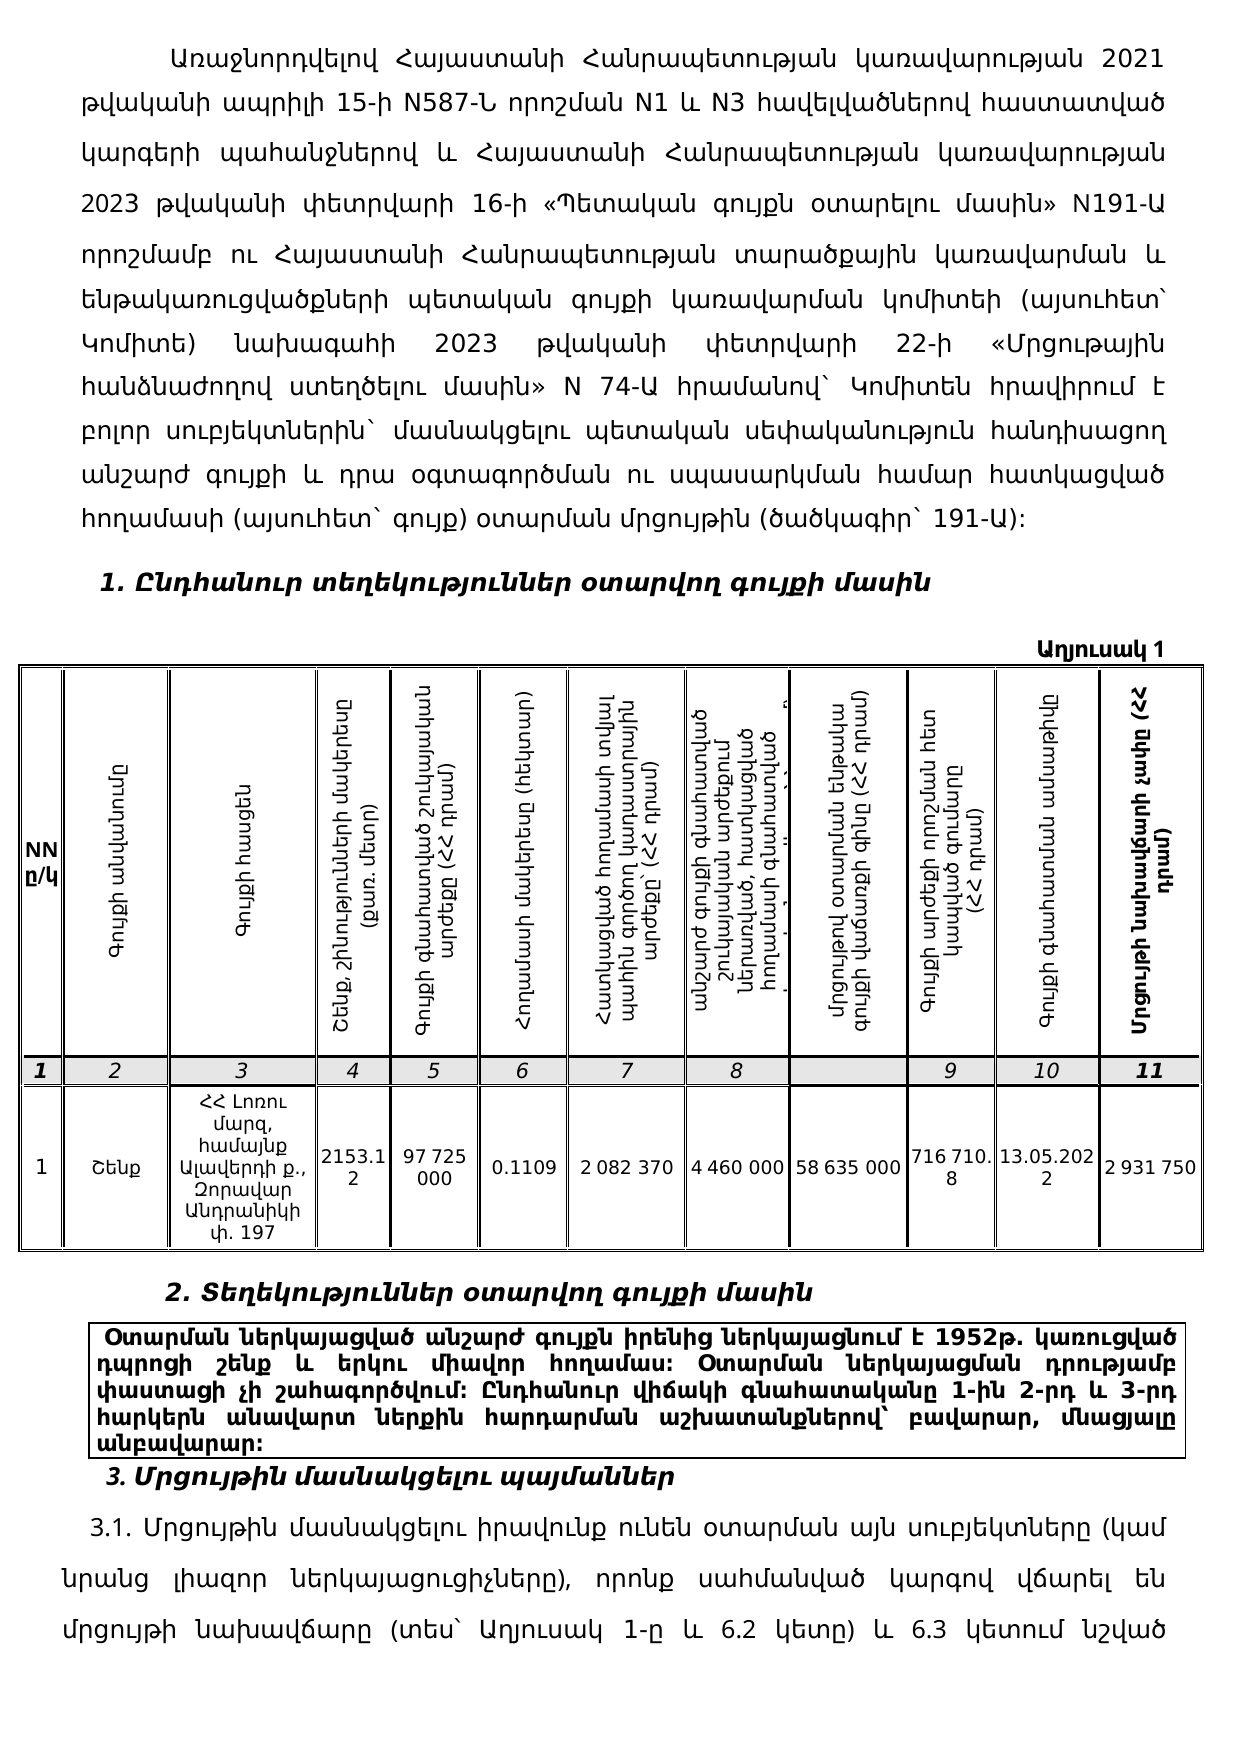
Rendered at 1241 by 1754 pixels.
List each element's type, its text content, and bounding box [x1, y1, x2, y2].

table_header Գույքի արժեքի որոշման հետ կապված գումարը (ՀՀ դրամ) [907, 668, 996, 1055]
table_cell 0.1109 [479, 1087, 568, 1248]
table_cell 58 635 000 [789, 1087, 907, 1248]
text 3. Մրցույթին մասնակցելու պայմաններ [62, 1459, 1167, 1493]
table_cell [791, 1058, 906, 1083]
table_cell 2 931 750 [1099, 1084, 1202, 1248]
table_cell 7 [569, 1058, 684, 1083]
table_header Հատկացված հողամասի տվյալ պահին գործող կադաստրային արժեքը՝ (ՀՀ դրամ) [568, 668, 686, 1055]
table_header Գույքի գնահատման ամսաթիվը [996, 666, 1099, 1055]
table_cell 9 [909, 1058, 994, 1083]
text Առաջնորդվելով Հայաստանի Հանրապետության կառավարության 2021 թվականի ապրիլի 15-ի N587-Ն որոշման N1 և N3 հավելվածներով հաստատված կարգերի պահանջներով և Հայաստանի Հանրապետության կառավարության 2023 թվականի փետրվարի 16-ի «Պետական գույքն օտարելու մասին» N191-Ա որոշմամբ ու Հայաստանի Հանրապետության տարածքային կառավարման և ենթակառուցվածքների պետական գույքի կառավարման կոմիտեի (այսուհետ՝ Կոմիտե) նախագահի 2023 թվականի փետրվարի 22-ի «Մրցութային հանձնաժողով ստեղծելու մասին» N 74-Ա հրամանով` Կոմիտեն հրավիրում է բոլոր սուբյեկտներին` մասնակցելու պետական սեփականություն հանդիսացող անշարժ գույքի և դրա օգտագործման ու սպասարկման համար հատկացված հողամասի (այսուհետ` գույք) օտարման մրցույթին (ծածկագիր` 191-Ա): [81, 44, 1166, 533]
table_cell 13.05.2022 [996, 1087, 1099, 1248]
table_header Մրցույթի նախավճարի չափը (ՀՀ դրամ) [1099, 668, 1201, 1055]
table_header Գույքի անվանումը [63, 666, 169, 1055]
table_cell ՀՀ Լոռու մարզ, համայնք Ալավերդի ք., Զորավար Անդրանիկի փ. 197 [169, 1087, 317, 1248]
text Աղյուսակ 1 [165, 633, 1166, 664]
table_cell 2 082 370 [568, 1087, 686, 1248]
table_cell 6 [481, 1058, 566, 1083]
table_cell 97 725 000 [390, 1084, 479, 1248]
table_header NN ը/կ [22, 666, 63, 1055]
table_cell Շենք [63, 1084, 169, 1248]
table_header Օտարման ներկայացված անշարժ գույքն իրենից ներկայացնում է 1952թ. կառուցված դպրոցի շենք և երկու միավոր հողամաս։ Օտարման ներկայացման դրությամբ փաստացի չի շահագործվում։ Ընդհանուր վիճակի գնահատականը 1-ին 2-րդ և 3-րդ հարկերն անավարտ ներքին հարդարման աշխատանքներով՝ բավարար, մնացյալը անբավարար։ [90, 1324, 1185, 1457]
table_cell 5 [392, 1058, 477, 1083]
table_cell 10 [997, 1058, 1098, 1083]
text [62, 1510, 1166, 1646]
table_cell 1 [22, 1055, 61, 1083]
table_cell 4 [318, 1058, 389, 1083]
table_header մրցույթով օտարման ենթակա գույքի վաճառքի գինը (ՀՀ դրամ) [789, 668, 907, 1055]
table_cell 8 [687, 1058, 788, 1083]
table_cell 3 [171, 1058, 315, 1083]
table_cell 11 [1101, 1055, 1201, 1083]
table_cell 2 [65, 1058, 167, 1083]
table_cell 1 [22, 1084, 63, 1248]
table_cell 2153.12 [317, 1087, 390, 1248]
table_cell 4 460 000 [686, 1087, 789, 1248]
table_header Շենք, շինությունների մակերեսը (քառ. մետր) [317, 668, 390, 1055]
text 2. Տեղեկություններ օտարվող գույքի մասին [165, 1278, 1167, 1308]
table_cell 716 710.8 [907, 1086, 996, 1248]
table_header Գույքի հասցեն [169, 668, 317, 1055]
table_header անշարժ գույքի գնահատված շուկայական արժեքում ներառված, հատկացված հողամասի գնահատված շուկայական արժեքը ՀՀ դրամ) [686, 666, 789, 1055]
table_header Գույքի գնահատված շուկայական արժեքը (ՀՀ դրամ) [390, 666, 479, 1055]
text 1. Ընդհանուր տեղեկություններ օտարվող գույքի մասին [81, 568, 1166, 597]
table_header Հողամասի մակերեսը (հեկտար) [479, 668, 568, 1055]
